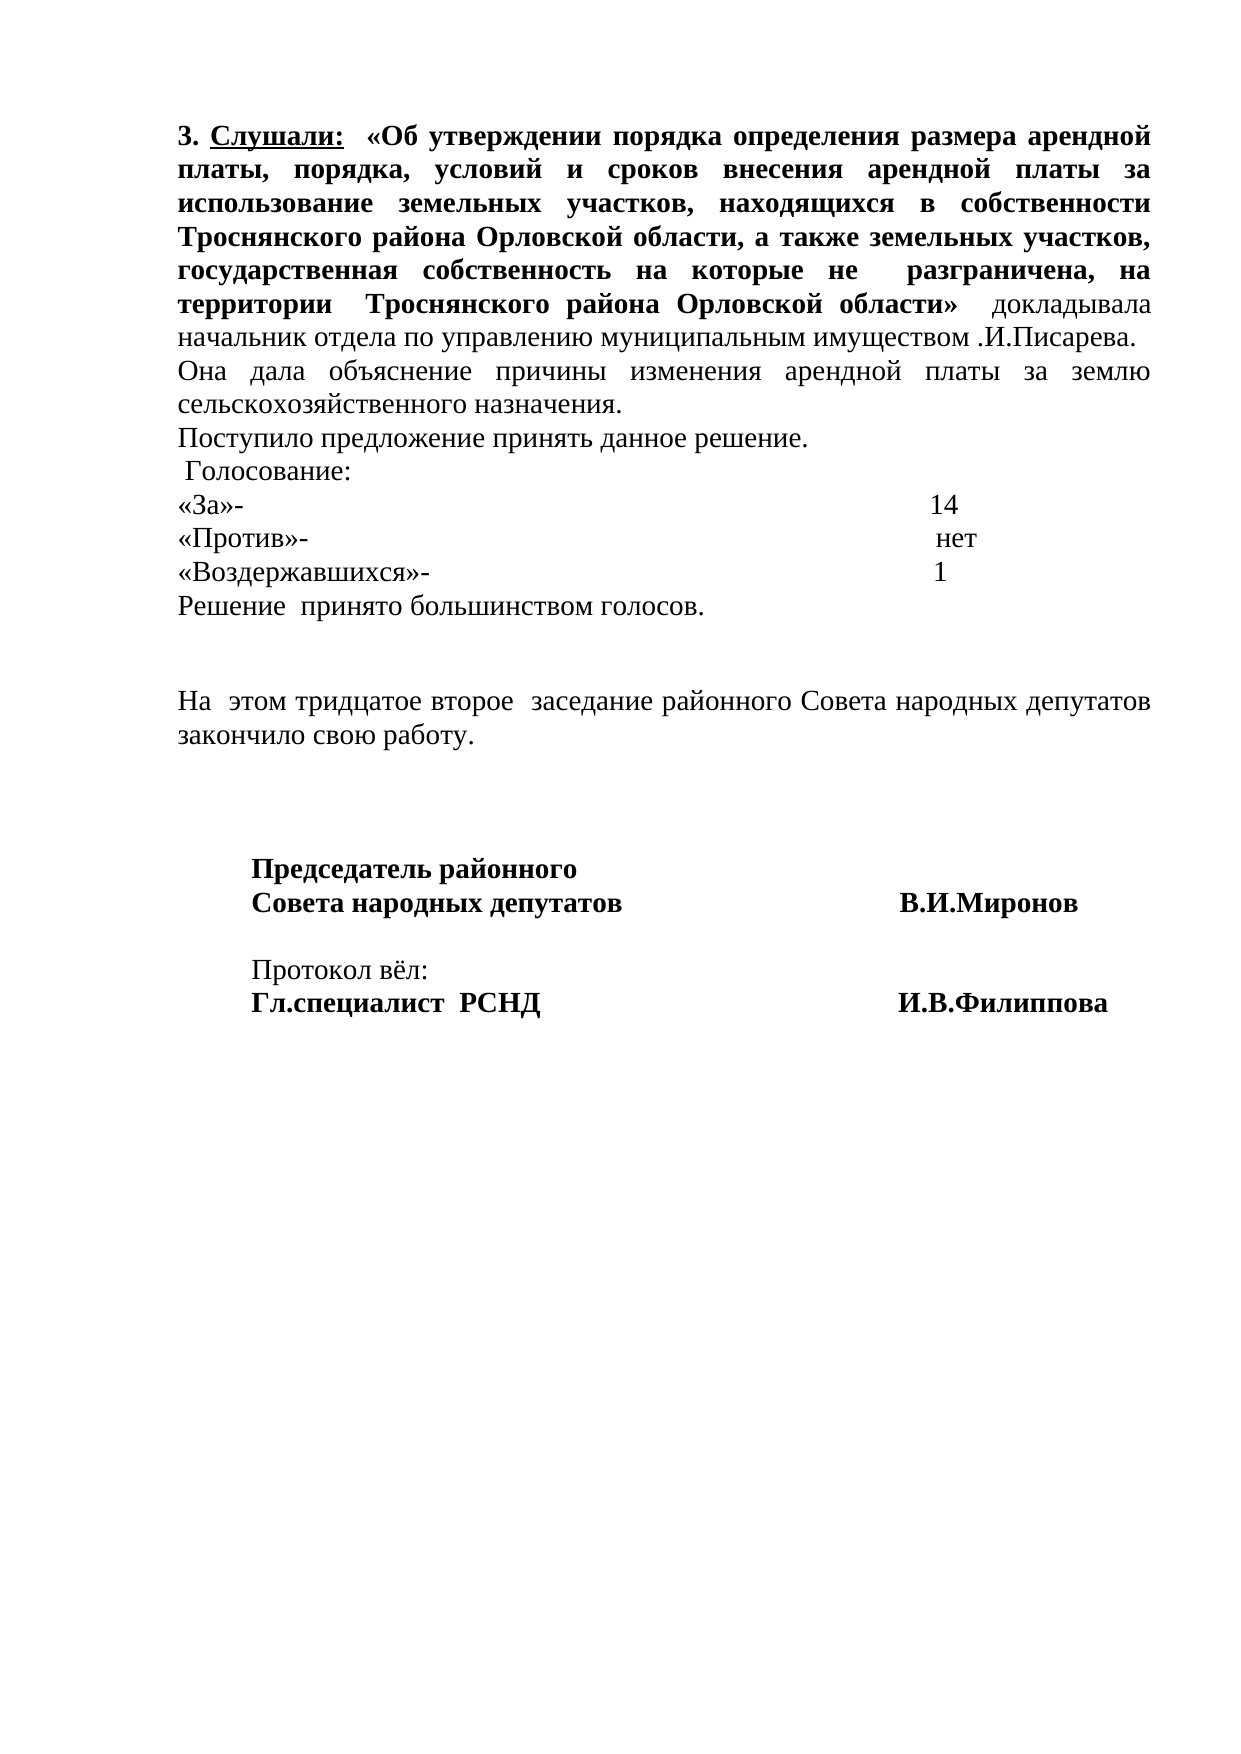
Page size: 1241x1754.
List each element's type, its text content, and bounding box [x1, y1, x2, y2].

text Протокол вёл: [177, 952, 1152, 985]
text «Против»- нет [177, 521, 1152, 554]
text Поступило предложение принять данное решение. [177, 420, 1152, 453]
text На этом тридцатое второе заседание районного Совета народных депутатов закончило свою работу. [177, 683, 1152, 751]
text Гл.специалист РСНД И.В.Филиппова [177, 985, 1152, 1019]
text Голосование: [177, 453, 1152, 487]
text Председатель районного [177, 851, 1152, 885]
text «Воздержавшихся»- 1 [177, 554, 1152, 588]
text 3. Слушали: «Об утверждении порядка определения размера арендной платы, порядка, условий и сроков внесения арендной платы за использование земельных участков, находящихся в собственности Троснянского района Орловской области, а также земельных участков, государственная собственность на которые не разграничена, на территории Троснянского района Орловской области» докладывала начальник отдела по управлению муниципальным имуществом .И.Писарева. [177, 118, 1152, 353]
text Совета народных депутатов В.И.Миронов [177, 885, 1152, 918]
text Она дала объяснение причины изменения арендной платы за землю сельскохозяйственного назначения. [177, 353, 1152, 420]
text Решение принято большинством голосов. [177, 588, 1152, 621]
text «За»- 14 [177, 487, 1152, 521]
